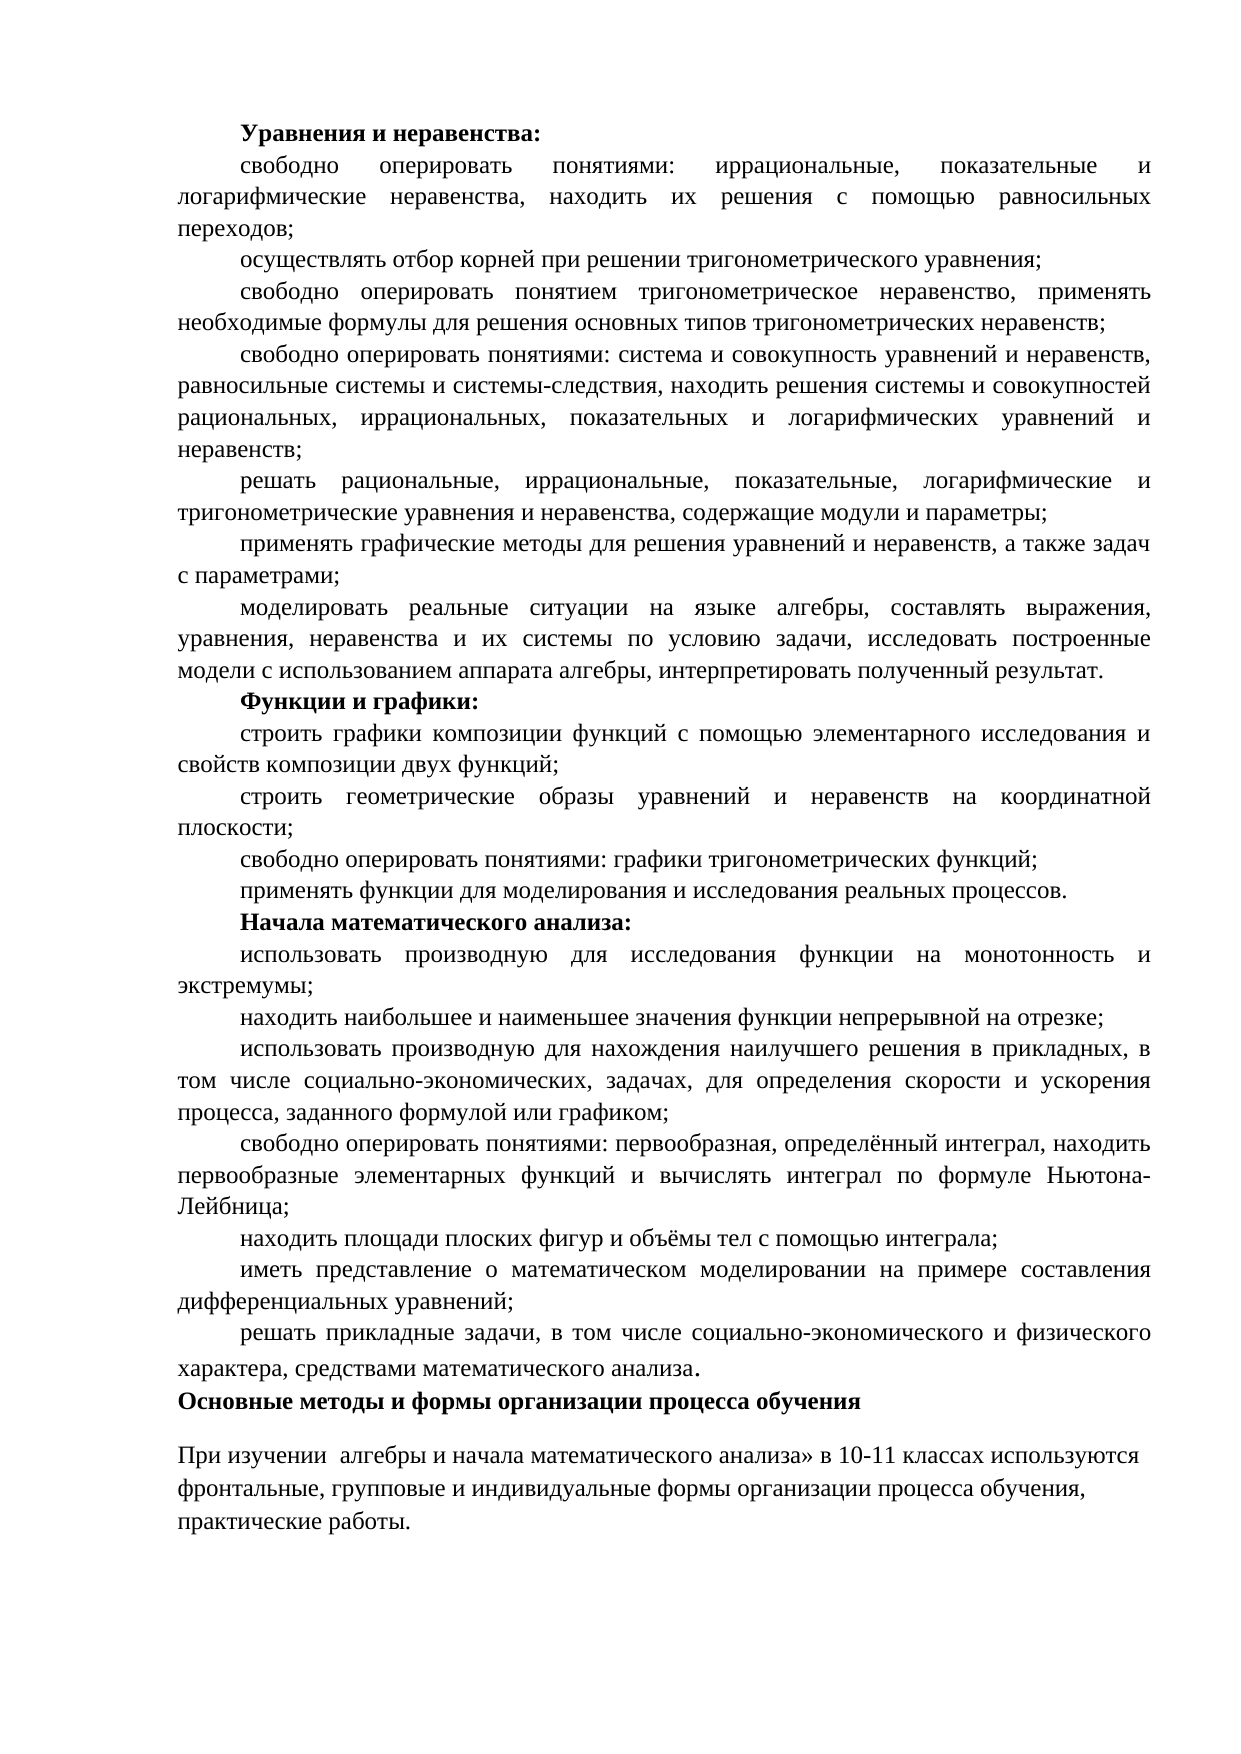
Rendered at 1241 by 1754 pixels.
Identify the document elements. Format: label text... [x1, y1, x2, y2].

text свободно оперировать понятиями: первообразная, определённый интеграл, находить первообразные элементарных функций и вычислять интеграл по формуле Ньютона-Лейбница; [177, 1128, 1152, 1220]
text иметь представление о математическом моделировании на примере составления дифференциальных уравнений; [177, 1254, 1152, 1315]
text Уравнения и неравенства: [177, 118, 1152, 147]
text применять графические методы для решения уравнений и неравенств, а также задач с параметрами; [177, 528, 1152, 589]
text использовать производную для исследования функции на монотонность и экстремумы; [177, 939, 1152, 999]
text свободно оперировать понятиями: иррациональные, показательные и логарифмические неравенства, находить их решения с помощью равносильных переходов; [177, 150, 1152, 242]
text решать рациональные, иррациональные, показательные, логарифмические и тригонометрические уравнения и неравенства, содержащие модули и параметры; [177, 465, 1152, 526]
text строить геометрические образы уравнений и неравенств на координатной плоскости; [177, 781, 1152, 841]
text свободно оперировать понятиями: графики тригонометрических функций; [177, 844, 1152, 873]
text свободно оперировать понятиями: система и совокупность уравнений и неравенств, равносильные системы и системы-следствия, находить решения системы и совокупностей рациональных, иррациональных, показательных и логарифмических уравнений и неравенств; [177, 339, 1152, 462]
text моделировать реальные ситуации на языке алгебры, составлять выражения, уравнения, неравенства и их системы по условию задачи, исследовать построенные модели с использованием аппарата алгебры, интерпретировать полученный результат. [177, 592, 1152, 683]
text Функции и графики: [177, 686, 1152, 715]
text осуществлять отбор корней при решении тригонометрического уравнения; [177, 244, 1152, 273]
text При изучении алгебры и начала математического анализа» в 10-11 классах используются фронтальные, групповые и индивидуальные формы организации процесса обучения, практические работы. [177, 1440, 1152, 1535]
text использовать производную для нахождения наилучшего решения в прикладных, в том числе социально-экономических, задачах, для определения скорости и ускорения процесса, заданного формулой или графиком; [177, 1033, 1152, 1125]
text Основные методы и формы организации процесса обучения [177, 1386, 1152, 1415]
text решать прикладные задачи, в том числе социально-экономического и физического характера, средствами математического анализа. [177, 1317, 1152, 1383]
text строить графики композиции функций с помощью элементарного исследования и свойств композиции двух функций; [177, 718, 1152, 778]
text применять функции для моделирования и исследования реальных процессов. [177, 876, 1152, 904]
text находить наибольшее и наименьшее значения функции непрерывной на отрезке; [177, 1002, 1152, 1031]
text Начала математического анализа: [177, 907, 1152, 936]
text находить площади плоских фигур и объёмы тел с помощью интеграла; [177, 1223, 1152, 1252]
text свободно оперировать понятием тригонометрическое неравенство, применять необходимые формулы для решения основных типов тригонометрических неравенств; [177, 276, 1152, 336]
